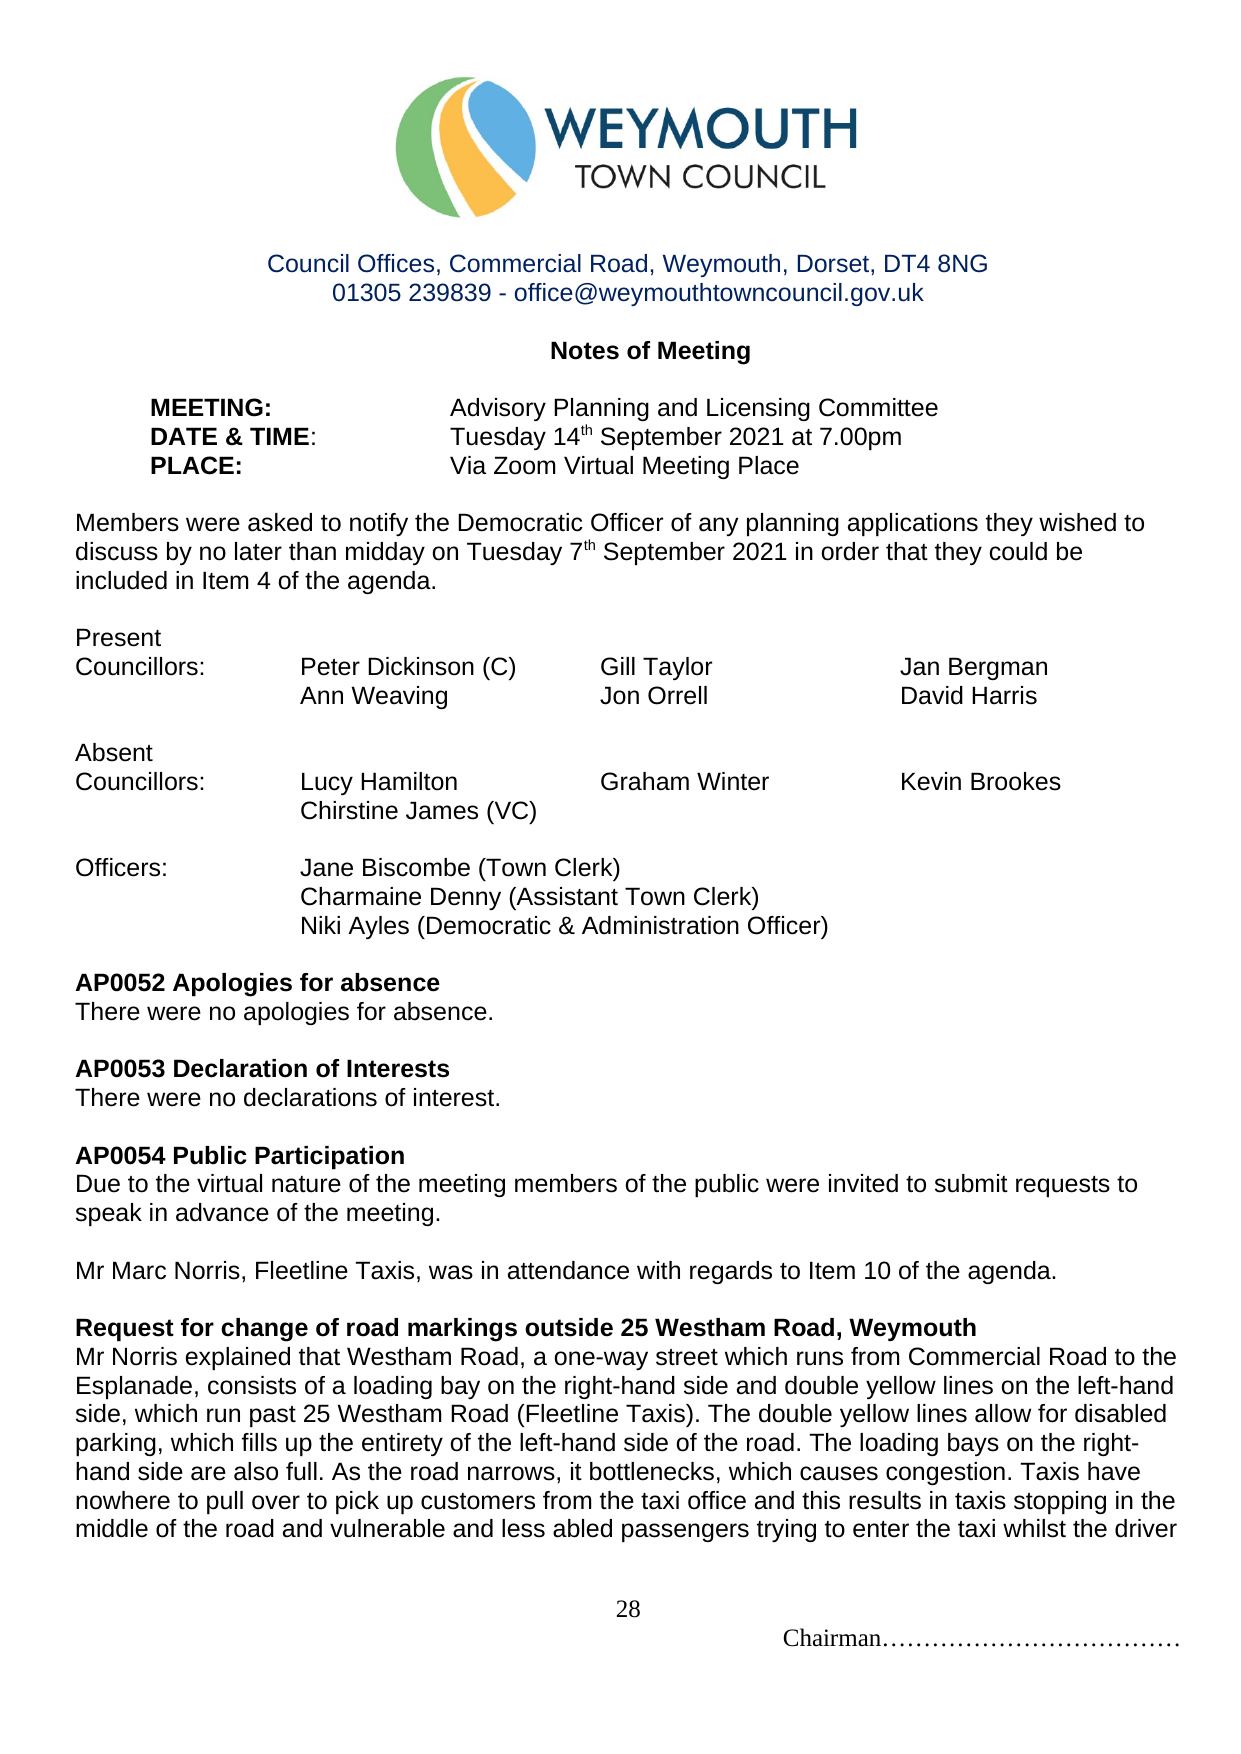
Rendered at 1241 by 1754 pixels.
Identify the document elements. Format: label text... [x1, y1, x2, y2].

text Due to the virtual nature of the meeting members of the public were invited to submit requests to speak in advance of the meeting. [75, 1169, 1181, 1227]
text Chirstine James (VC) [75, 796, 1181, 824]
text AP0053 Declaration of Interests [75, 1054, 1181, 1083]
text 01305 239839 - office@weymouthtowncouncil.gov.uk [75, 278, 1181, 307]
text AP0054 Public Participation [75, 1141, 1181, 1169]
text AP0052 Apologies for absence [75, 968, 1181, 997]
text MEETING: Advisory Planning and Licensing Committee [150, 393, 1240, 422]
text Ann Weaving Jon Orrell David Harris [225, 681, 1181, 709]
text Present [75, 623, 1181, 652]
text Notes of Meeting [16, 336, 1240, 364]
text Mr Marc Norris, Fleetline Taxis, was in attendance with regards to Item 10 of the agenda. [75, 1256, 1181, 1284]
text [75, 1342, 1181, 1543]
text DATE & TIME: Tuesday 14th September 2021 at 7.00pm [150, 422, 1240, 451]
text There were no apologies for absence. [75, 997, 1181, 1026]
text Councillors: Lucy Hamilton Graham Winter Kevin Brookes [75, 767, 1181, 796]
text Council Offices, Commercial Road, Weymouth, Dorset, DT4 8NG [75, 249, 1181, 278]
text PLACE: Via Zoom Virtual Meeting Place [150, 451, 1240, 479]
text There were no declarations of interest. [75, 1083, 1181, 1112]
text Niki Ayles (Democratic & Administration Officer) [75, 911, 1181, 939]
text Request for change of road markings outside 25 Westham Road, Weymouth [75, 1313, 1181, 1342]
text Officers: Jane Biscombe (Town Clerk) [75, 853, 1181, 882]
text Councillors: Peter Dickinson (C) Gill Taylor Jan Bergman [75, 652, 1181, 681]
text Members were asked to notify the Democratic Officer of any planning applications they wished to discuss by no later than midday on Tuesday 7th September 2021 in order that they could be included in Item 4 of the agenda. [75, 508, 1181, 594]
picture [382, 73, 874, 221]
text Absent [75, 738, 1181, 767]
text Charmaine Denny (Assistant Town Clerk) [75, 882, 1181, 911]
